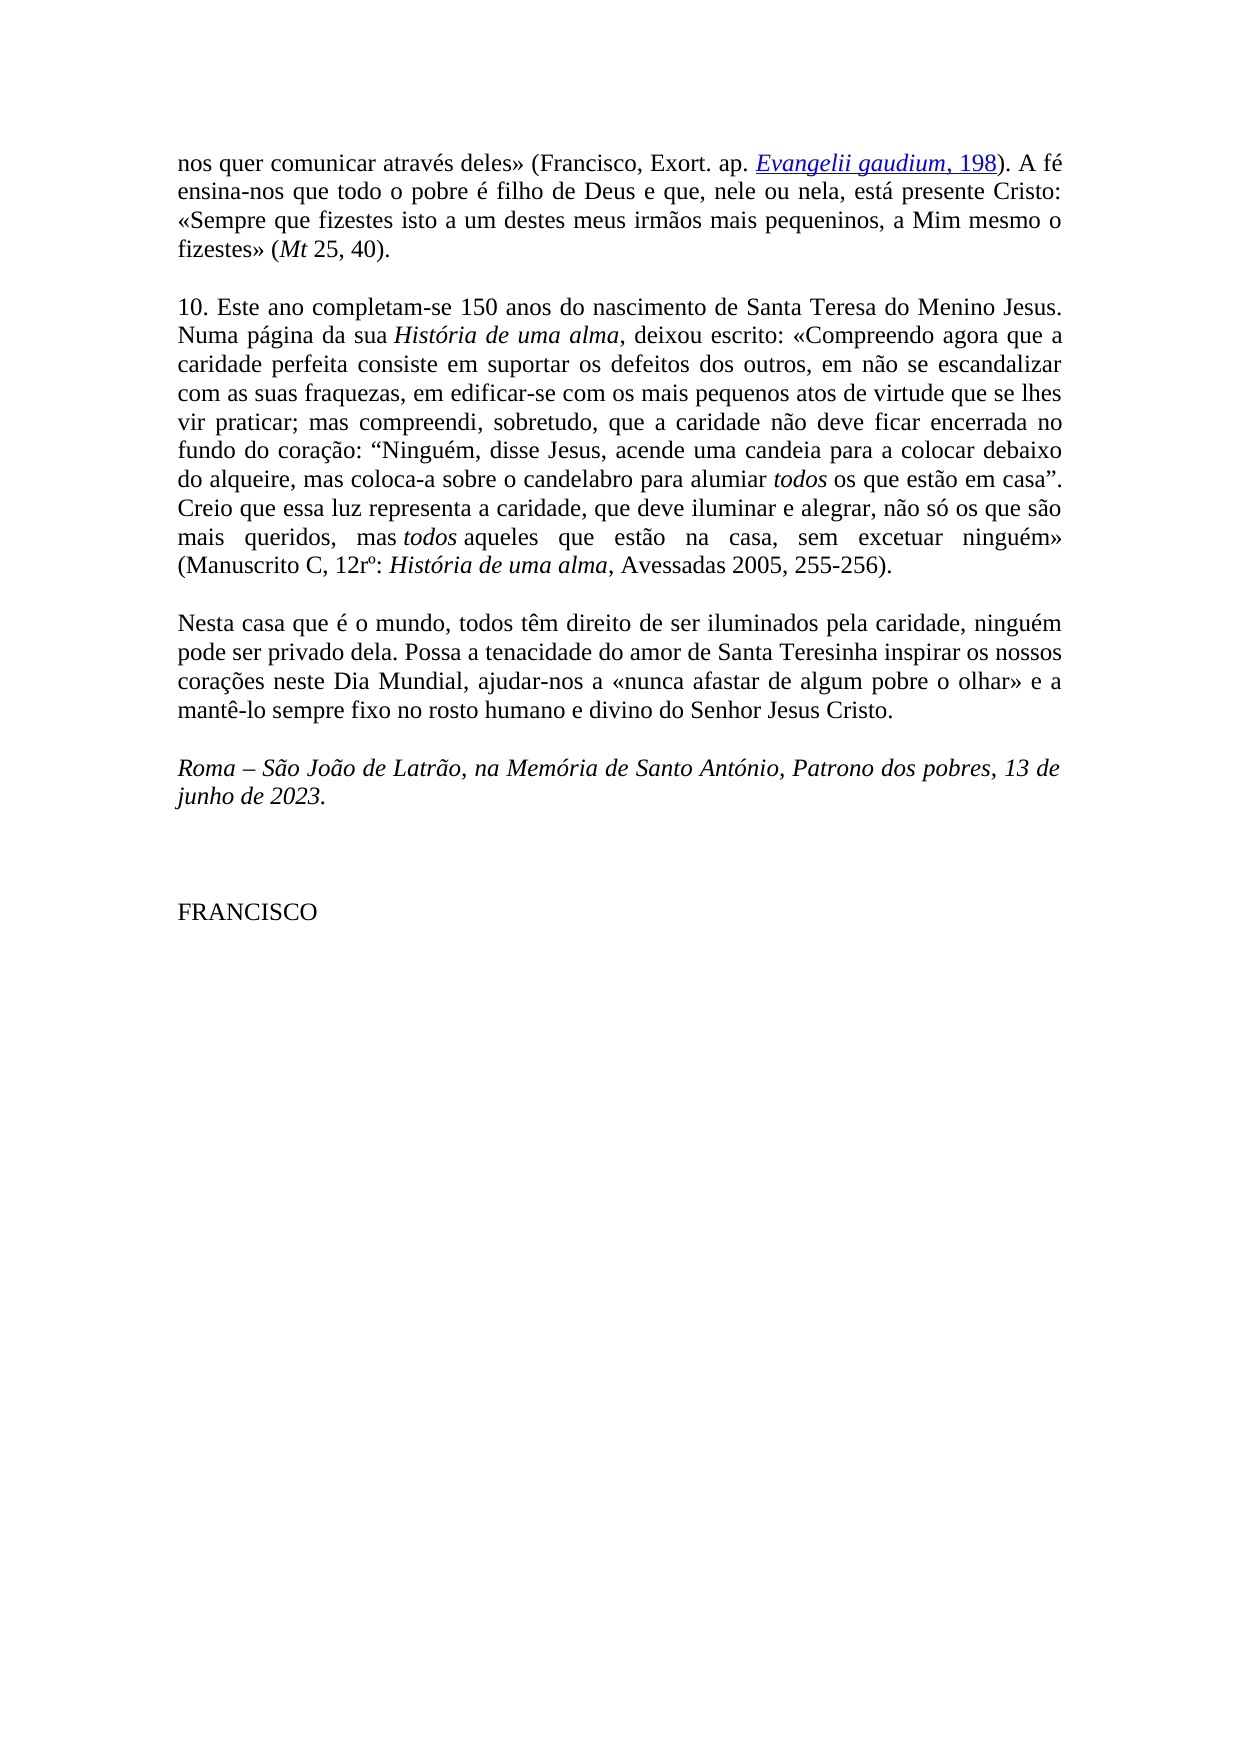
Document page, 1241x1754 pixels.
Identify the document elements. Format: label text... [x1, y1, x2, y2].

text 10. Este ano completam-se 150 anos do nascimento de Santa Teresa do Menino Jesus. Numa página da sua História de uma alma, deixou escrito: «Compreendo agora que a caridade perfeita consiste em suportar os defeitos dos outros, em não se escandalizar com as suas fraquezas, em edificar-se com os mais pequenos atos de virtude que se lhes vir praticar; mas compreendi, sobretudo, que a caridade não deve ficar encerrada no fundo do coração: “Ninguém, disse Jesus, acende uma candeia para a colocar debaixo do alqueire, mas coloca-a sobre o candelabro para alumiar todos os que estão em casa”. Creio que essa luz representa a caridade, que deve iluminar e alegrar, não só os que são mais queridos, mas todos aqueles que estão na casa, sem excetuar ninguém» (Manuscrito C, 12rº: História de uma alma, Avessadas 2005, 255-256). [177, 292, 1063, 579]
text Nesta casa que é o mundo, todos têm direito de ser iluminados pela caridade, ninguém pode ser privado dela. Possa a tenacidade do amor de Santa Teresinha inspirar os nossos corações neste Dia Mundial, ajudar-nos a «nunca afastar de algum pobre o olhar» e a mantê-lo sempre fixo no rosto humano e divino do Senhor Jesus Cristo. [177, 608, 1063, 723]
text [177, 148, 1063, 263]
text FRANCISCO [177, 897, 1063, 926]
text Roma – São João de Latrão, na Memória de Santo António, Patrono dos pobres, 13 de junho de 2023. [177, 753, 1063, 810]
